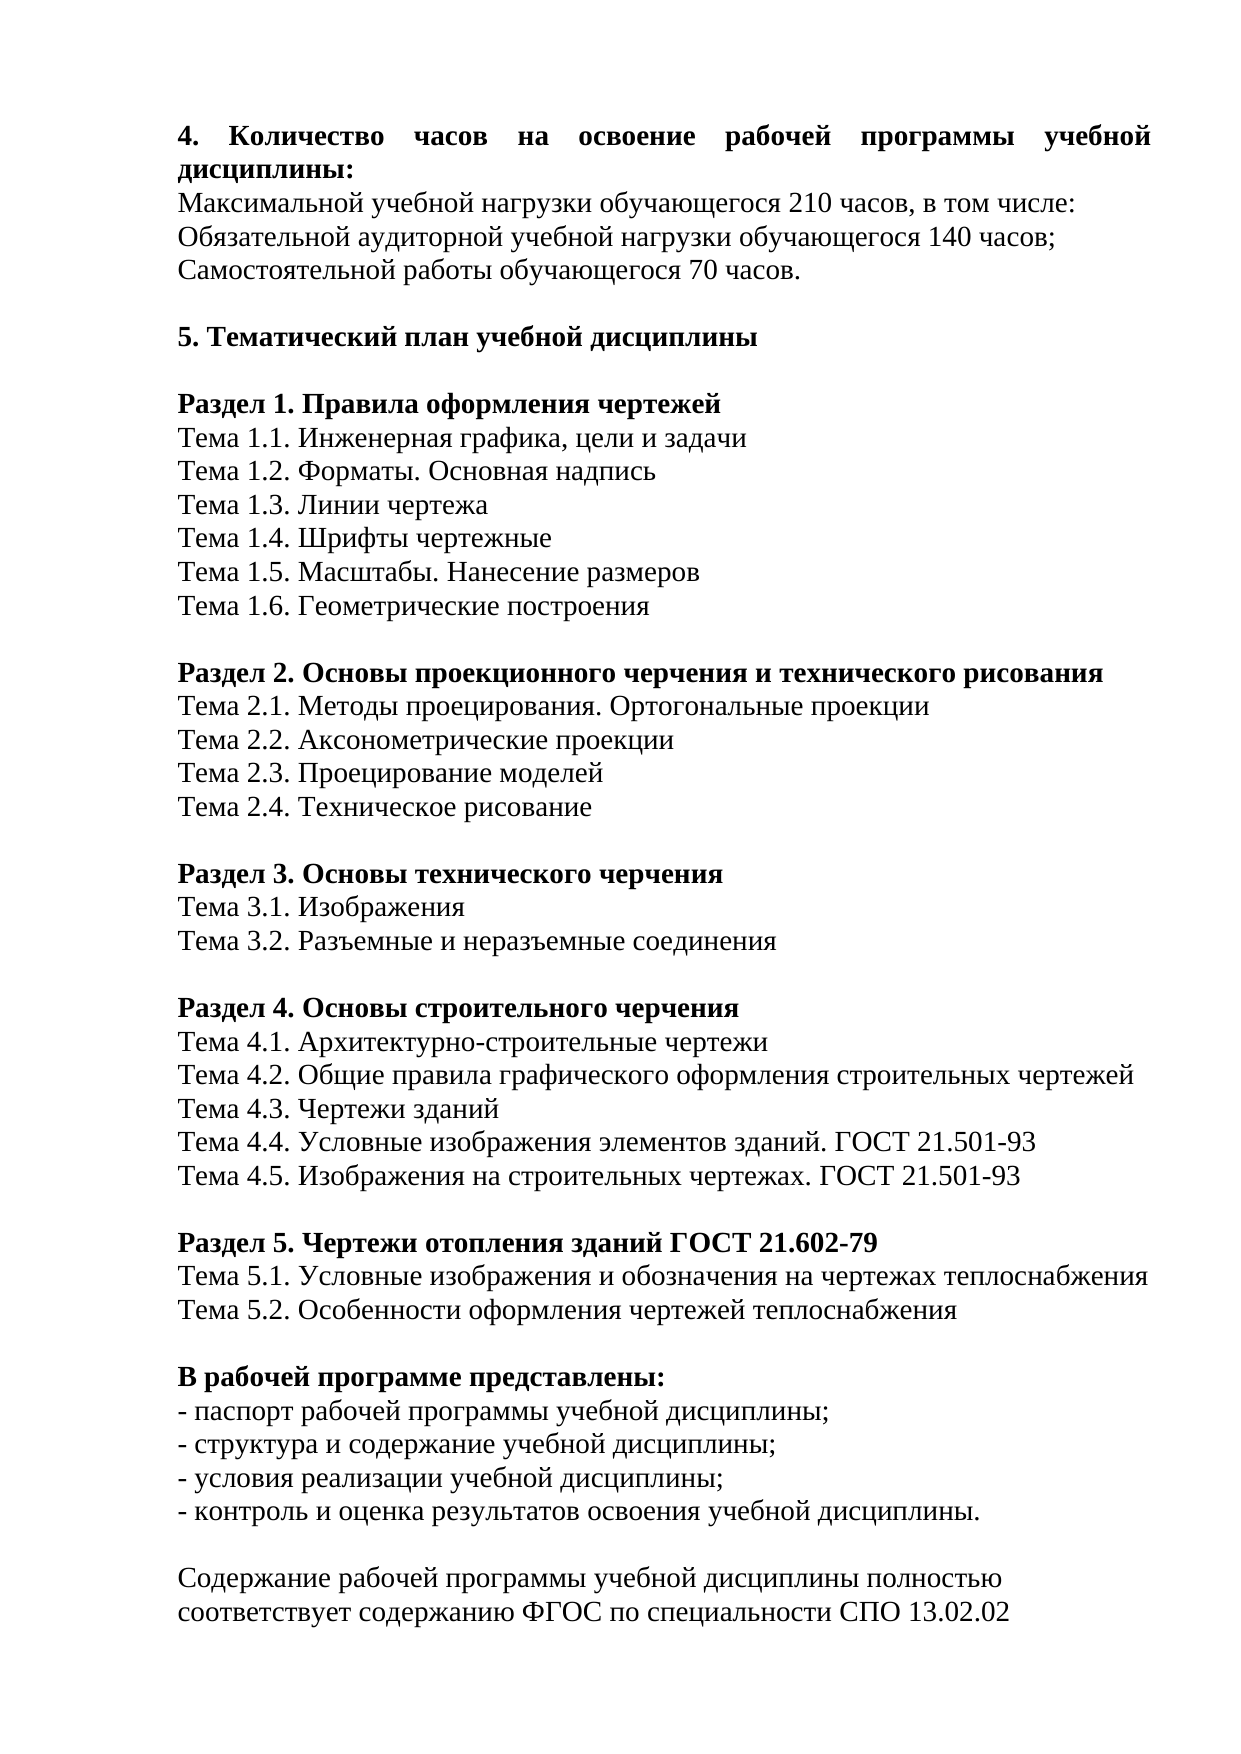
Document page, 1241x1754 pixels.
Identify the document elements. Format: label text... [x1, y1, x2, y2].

text Тема 1.6. Геометрические построения [177, 588, 1152, 621]
text Максимальной учебной нагрузки обучающегося 210 часов, в том числе: [177, 185, 1152, 219]
text В рабочей программе представлены: [177, 1359, 1152, 1393]
text Раздел 3. Основы технического черчения [177, 856, 1152, 889]
text Самостоятельной работы обучающегося 70 часов. [177, 252, 1152, 286]
text Тема 1.4. Шрифты чертежные [177, 521, 1152, 554]
text Тема 5.2. Особенности оформления чертежей теплоснабжения [177, 1292, 1152, 1326]
text 4. Количество часов на освоение рабочей программы учебной дисциплины: [177, 118, 1152, 185]
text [177, 1560, 1152, 1627]
text Тема 4.1. Архитектурно-строительные чертежи [177, 1024, 1152, 1057]
text Тема 1.3. Линии чертежа [177, 487, 1152, 521]
text Раздел 2. Основы проекционного черчения и технического рисования [177, 655, 1152, 688]
text Обязательной аудиторной учебной нагрузки обучающегося 140 часов; [177, 219, 1152, 252]
text Тема 2.1. Методы проецирования. Ортогональные проекции [177, 688, 1152, 722]
text Тема 4.5. Изображения на строительных чертежах. ГОСТ 21.501-93 [177, 1158, 1152, 1191]
text Раздел 5. Чертежи отопления зданий ГОСТ 21.602-79 [177, 1225, 1152, 1258]
text - структура и содержание учебной дисциплины; [177, 1426, 1152, 1460]
text Тема 4.4. Условные изображения элементов зданий. ГОСТ 21.501-93 [177, 1124, 1152, 1158]
text - паспорт рабочей программы учебной дисциплины; [177, 1393, 1152, 1426]
text Тема 4.2. Общие правила графического оформления строительных чертежей [177, 1057, 1152, 1091]
text 5. Тематический план учебной дисциплины [177, 319, 1152, 353]
text Тема 3.1. Изображения [177, 889, 1152, 923]
text Тема 1.5. Масштабы. Нанесение размеров [177, 554, 1152, 588]
text Тема 3.2. Разъемные и неразъемные соединения [177, 923, 1152, 957]
text Тема 2.4. Техническое рисование [177, 789, 1152, 822]
text Тема 2.2. Аксонометрические проекции [177, 722, 1152, 755]
text Тема 5.1. Условные изображения и обозначения на чертежах теплоснабжения [177, 1258, 1152, 1292]
text - условия реализации учебной дисциплины; [177, 1460, 1152, 1493]
text Раздел 1. Правила оформления чертежей [177, 386, 1152, 420]
text Тема 4.3. Чертежи зданий [177, 1091, 1152, 1124]
text Тема 1.2. Форматы. Основная надпись [177, 453, 1152, 487]
text Раздел 4. Основы строительного черчения [177, 990, 1152, 1024]
text - контроль и оценка результатов освоения учебной дисциплины. [177, 1493, 1152, 1527]
text Тема 2.3. Проецирование моделей [177, 755, 1152, 789]
text Тема 1.1. Инженерная графика, цели и задачи [177, 420, 1152, 453]
